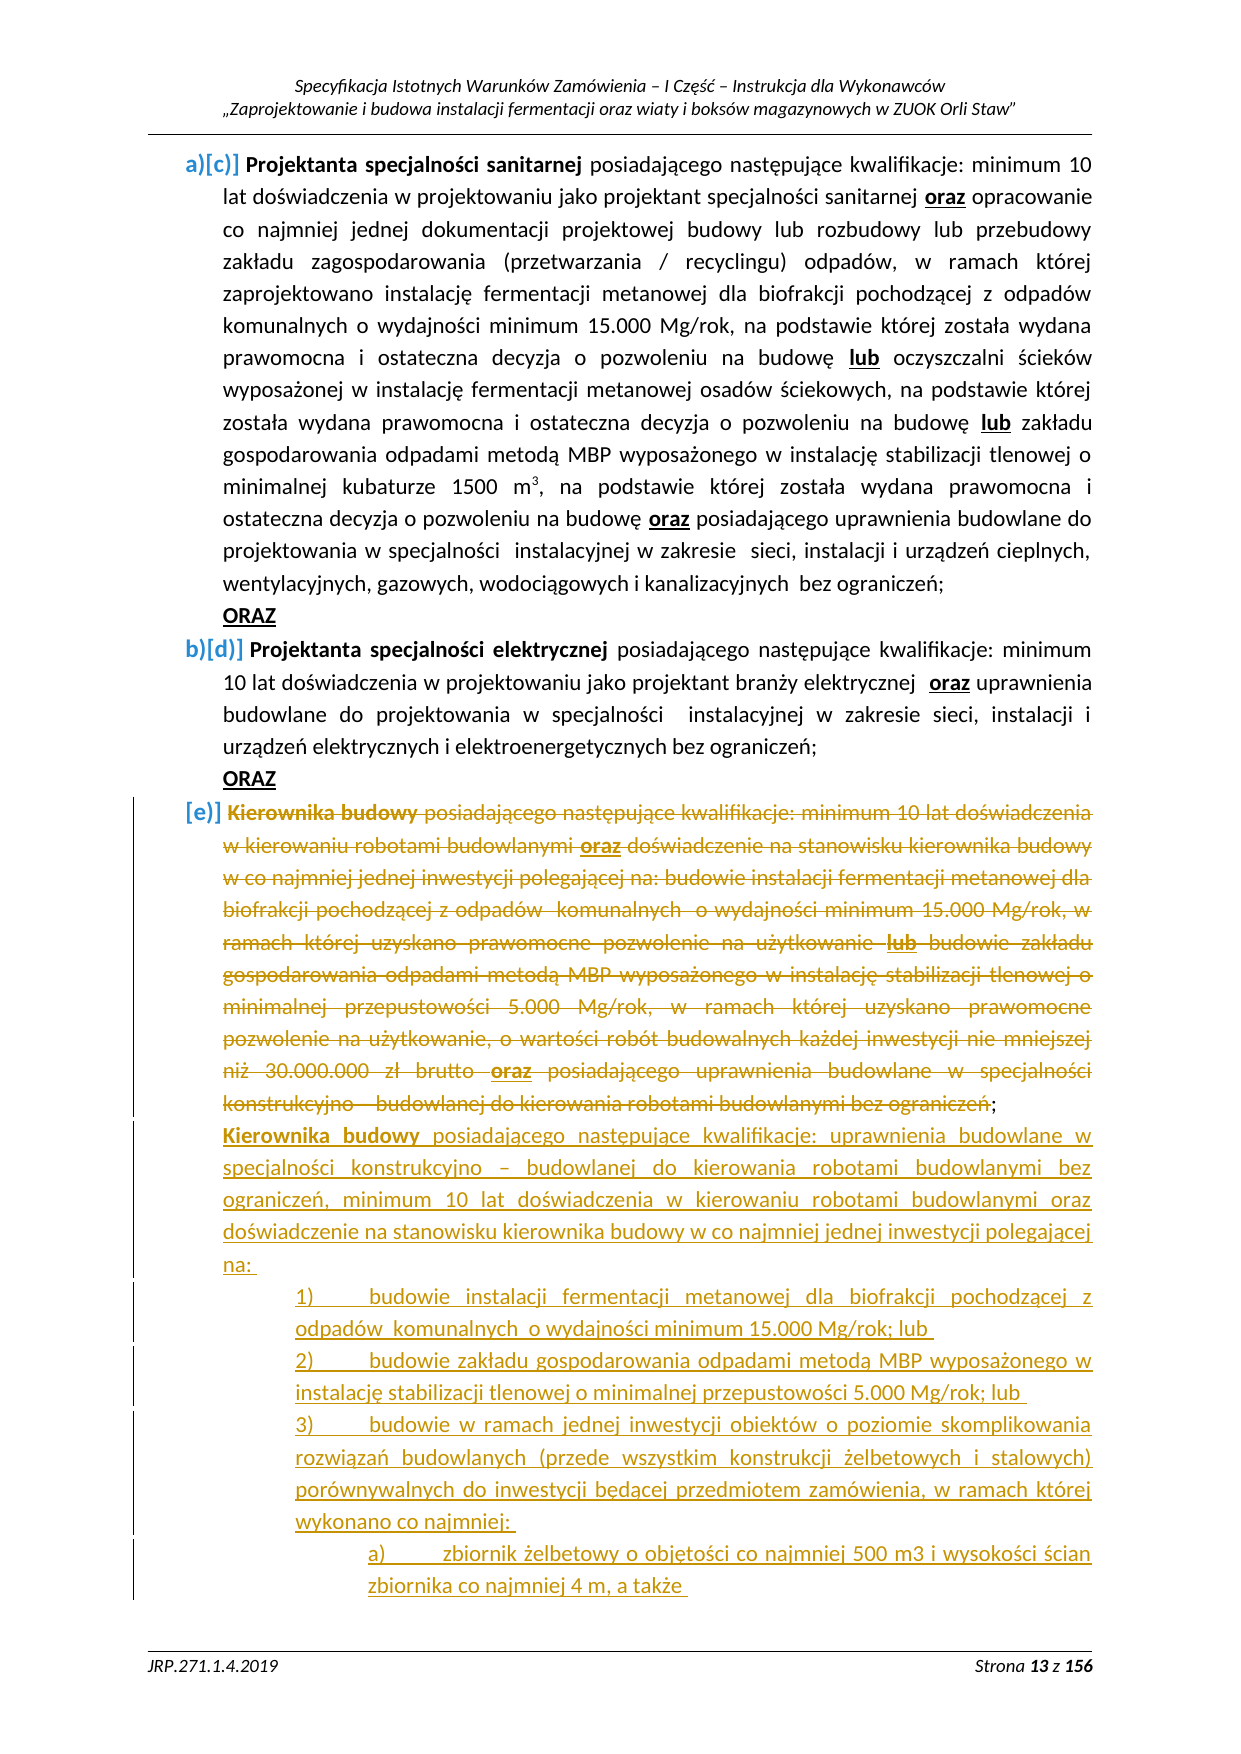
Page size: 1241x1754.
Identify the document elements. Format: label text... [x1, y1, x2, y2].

list ; [185, 797, 1092, 1117]
text ORAZ [223, 601, 1092, 629]
text ORAZ [223, 764, 1092, 792]
list Projektanta specjalności sanitarnej posiadającego następujące kwalifikacje: minimum 10 lat doświadczenia w projektowaniu jako projektant specjalności sanitarnej oraz opracowanie co najmniej jednej dokumentacji projektowej budowy lub rozbudowy lub przebudowy zakładu zagospodarowania (przetwarzania / recyclingu) odpadów, w ramach której zaprojektowano instalację fermentacji metanowej dla biofrakcji pochodzącej z odpadów komunalnych o wydajności minimum 15.000 Mg/rok, na podstawie której została wydana prawomocna i ostateczna decyzja o pozwoleniu na budowę lub oczyszczalni ścieków wyposażonej w instalację fermentacji metanowej osadów ściekowych, na podstawie której została wydana prawomocna i ostateczna decyzja o pozwoleniu na budowę lub zakładu gospodarowania odpadami metodą MBP wyposażonego w instalację stabilizacji tlenowej o minimalnej kubaturze 1500 m3, na podstawie której została wydana prawomocna i ostateczna decyzja o pozwoleniu na budowę oraz posiadającego uprawnienia budowlane do projektowania w specjalności instalacyjnej w zakresie sieci, instalacji i urządzeń cieplnych, wentylacyjnych, gazowych, wodociągowych i kanalizacyjnych bez ograniczeń; [185, 148, 1092, 597]
list Projektanta specjalności elektrycznej posiadającego następujące kwalifikacje: minimum 10 lat doświadczenia w projektowaniu jako projektant branży elektrycznej oraz uprawnienia budowlane do projektowania w specjalności instalacyjnej w zakresie sieci, instalacji i urządzeń elektrycznych i elektroenergetycznych bez ograniczeń; [185, 633, 1092, 760]
